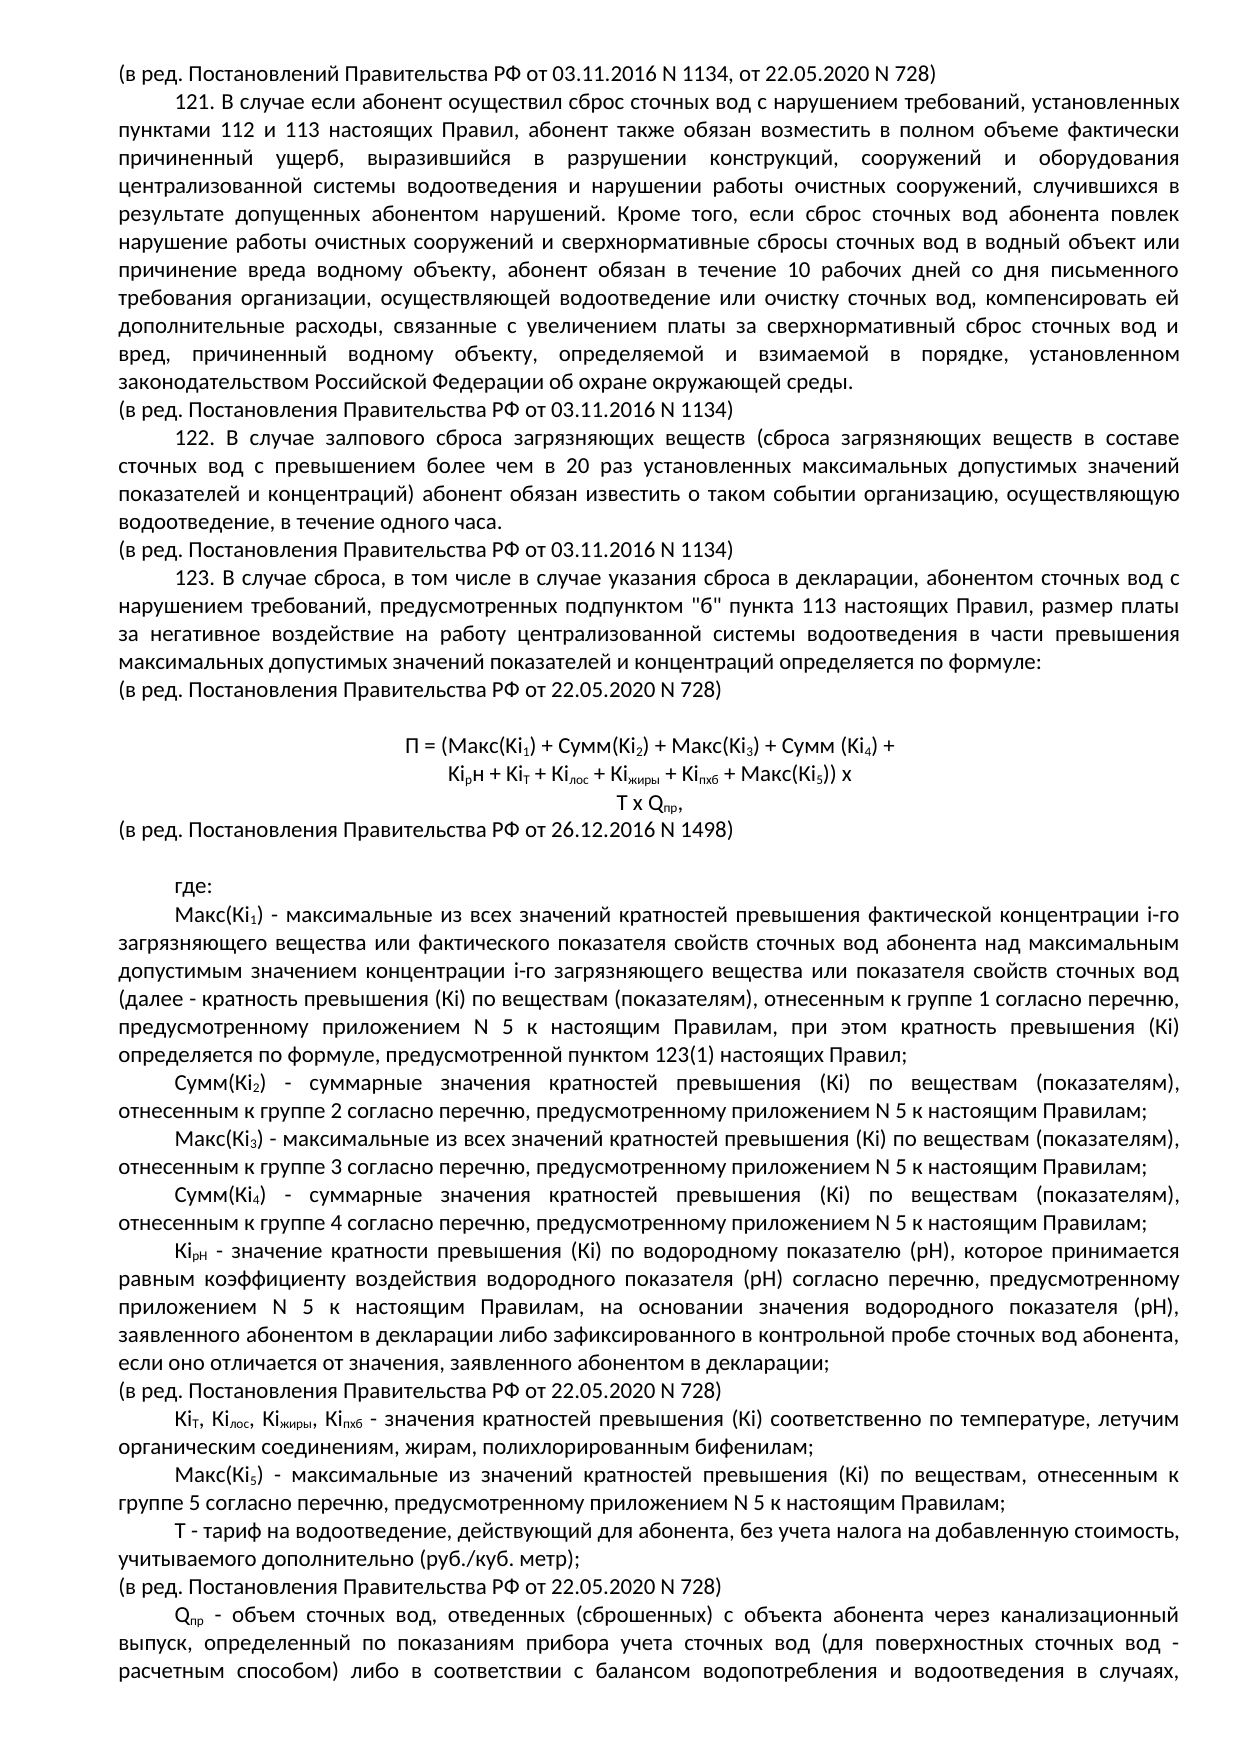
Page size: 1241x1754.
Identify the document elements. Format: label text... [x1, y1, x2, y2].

text (в ред. Постановления Правительства РФ от 22.05.2020 N 728) [118, 1572, 1181, 1600]
text Макс(Кi5) - максимальные из значений кратностей превышения (Кi) по веществам, отнесенным к группе 5 согласно перечню, предусмотренному приложением N 5 к настоящим Правилам; [118, 1460, 1181, 1516]
text Макс(Кi1) - максимальные из всех значений кратностей превышения фактической концентрации i-го загрязняющего вещества или фактического показателя свойств сточных вод абонента над максимальным допустимым значением концентрации i-го загрязняющего вещества или показателя свойств сточных вод (далее - кратность превышения (Кi) по веществам (показателям), отнесенным к группе 1 согласно перечню, предусмотренному приложением N 5 к настоящим Правилам, при этом кратность превышения (Кi) определяется по формуле, предусмотренной пунктом 123(1) настоящих Правил; [118, 900, 1181, 1068]
text 122. В случае залпового сброса загрязняющих веществ (сброса загрязняющих веществ в составе сточных вод с превышением более чем в 20 раз установленных максимальных допустимых значений показателей и концентраций) абонент обязан известить о таком событии организацию, осуществляющую водоотведение, в течение одного часа. [118, 423, 1181, 535]
text 121. В случае если абонент осуществил сброс сточных вод с нарушением требований, установленных пунктами 112 и 113 настоящих Правил, абонент также обязан возместить в полном объеме фактически причиненный ущерб, выразившийся в разрушении конструкций, сооружений и оборудования централизованной системы водоотведения и нарушении работы очистных сооружений, случившихся в результате допущенных абонентом нарушений. Кроме того, если сброс сточных вод абонента повлек нарушение работы очистных сооружений и сверхнормативные сбросы сточных вод в водный объект или причинение вреда водному объекту, абонент обязан в течение 10 рабочих дней со дня письменного требования организации, осуществляющей водоотведение или очистку сточных вод, компенсировать ей дополнительные расходы, связанные с увеличением платы за сверхнормативный сброс сточных вод и вред, причиненный водному объекту, определяемой и взимаемой в порядке, установленном законодательством Российской Федерации об охране окружающей среды. [118, 87, 1181, 395]
text П = (Макс(Ki1) + Сумм(Ki2) + Макс(Ki3) + Сумм (Ki4) + [118, 732, 1181, 759]
text КipH - значение кратности превышения (Кi) по водородному показателю (pH), которое принимается равным коэффициенту воздействия водородного показателя (pH) согласно перечню, предусмотренному приложением N 5 к настоящим Правилам, на основании значения водородного показателя (pH), заявленного абонентом в декларации либо зафиксированного в контрольной пробе сточных вод абонента, если оно отличается от значения, заявленного абонентом в декларации; [118, 1236, 1181, 1376]
text T x Qпр, [118, 788, 1181, 816]
text где: [118, 872, 1181, 900]
text Макс(Кi3) - максимальные из всех значений кратностей превышения (Кi) по веществам (показателям), отнесенным к группе 3 согласно перечню, предусмотренному приложением N 5 к настоящим Правилам; [118, 1124, 1181, 1180]
text (в ред. Постановления Правительства РФ от 03.11.2016 N 1134) [118, 395, 1181, 423]
text Т - тариф на водоотведение, действующий для абонента, без учета налога на добавленную стоимость, учитываемого дополнительно (руб./куб. метр); [118, 1516, 1181, 1572]
text Сумм(Кi4) - суммарные значения кратностей превышения (Кi) по веществам (показателям), отнесенным к группе 4 согласно перечню, предусмотренному приложением N 5 к настоящим Правилам; [118, 1180, 1181, 1236]
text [118, 1600, 1181, 1684]
text (в ред. Постановления Правительства РФ от 22.05.2020 N 728) [118, 676, 1181, 703]
text (в ред. Постановлений Правительства РФ от 03.11.2016 N 1134, от 22.05.2020 N 728) [118, 59, 1181, 87]
text (в ред. Постановления Правительства РФ от 22.05.2020 N 728) [118, 1376, 1181, 1404]
text 123. В случае сброса, в том числе в случае указания сброса в декларации, абонентом сточных вод с нарушением требований, предусмотренных подпунктом "б" пункта 113 настоящих Правил, размер платы за негативное воздействие на работу централизованной системы водоотведения в части превышения максимальных допустимых значений показателей и концентраций определяется по формуле: [118, 563, 1181, 676]
text Kiрн + KiT + Кiлос + Кiжиры + Kiпхб + Макс(Кi5)) x [118, 759, 1181, 788]
text КiТ, Кiлос, Кiжиры, Кiпхб - значения кратностей превышения (Кi) соответственно по температуре, летучим органическим соединениям, жирам, полихлорированным бифенилам; [118, 1404, 1181, 1460]
text (в ред. Постановления Правительства РФ от 26.12.2016 N 1498) [118, 816, 1181, 844]
text (в ред. Постановления Правительства РФ от 03.11.2016 N 1134) [118, 535, 1181, 563]
text Сумм(Кi2) - суммарные значения кратностей превышения (Кi) по веществам (показателям), отнесенным к группе 2 согласно перечню, предусмотренному приложением N 5 к настоящим Правилам; [118, 1068, 1181, 1124]
